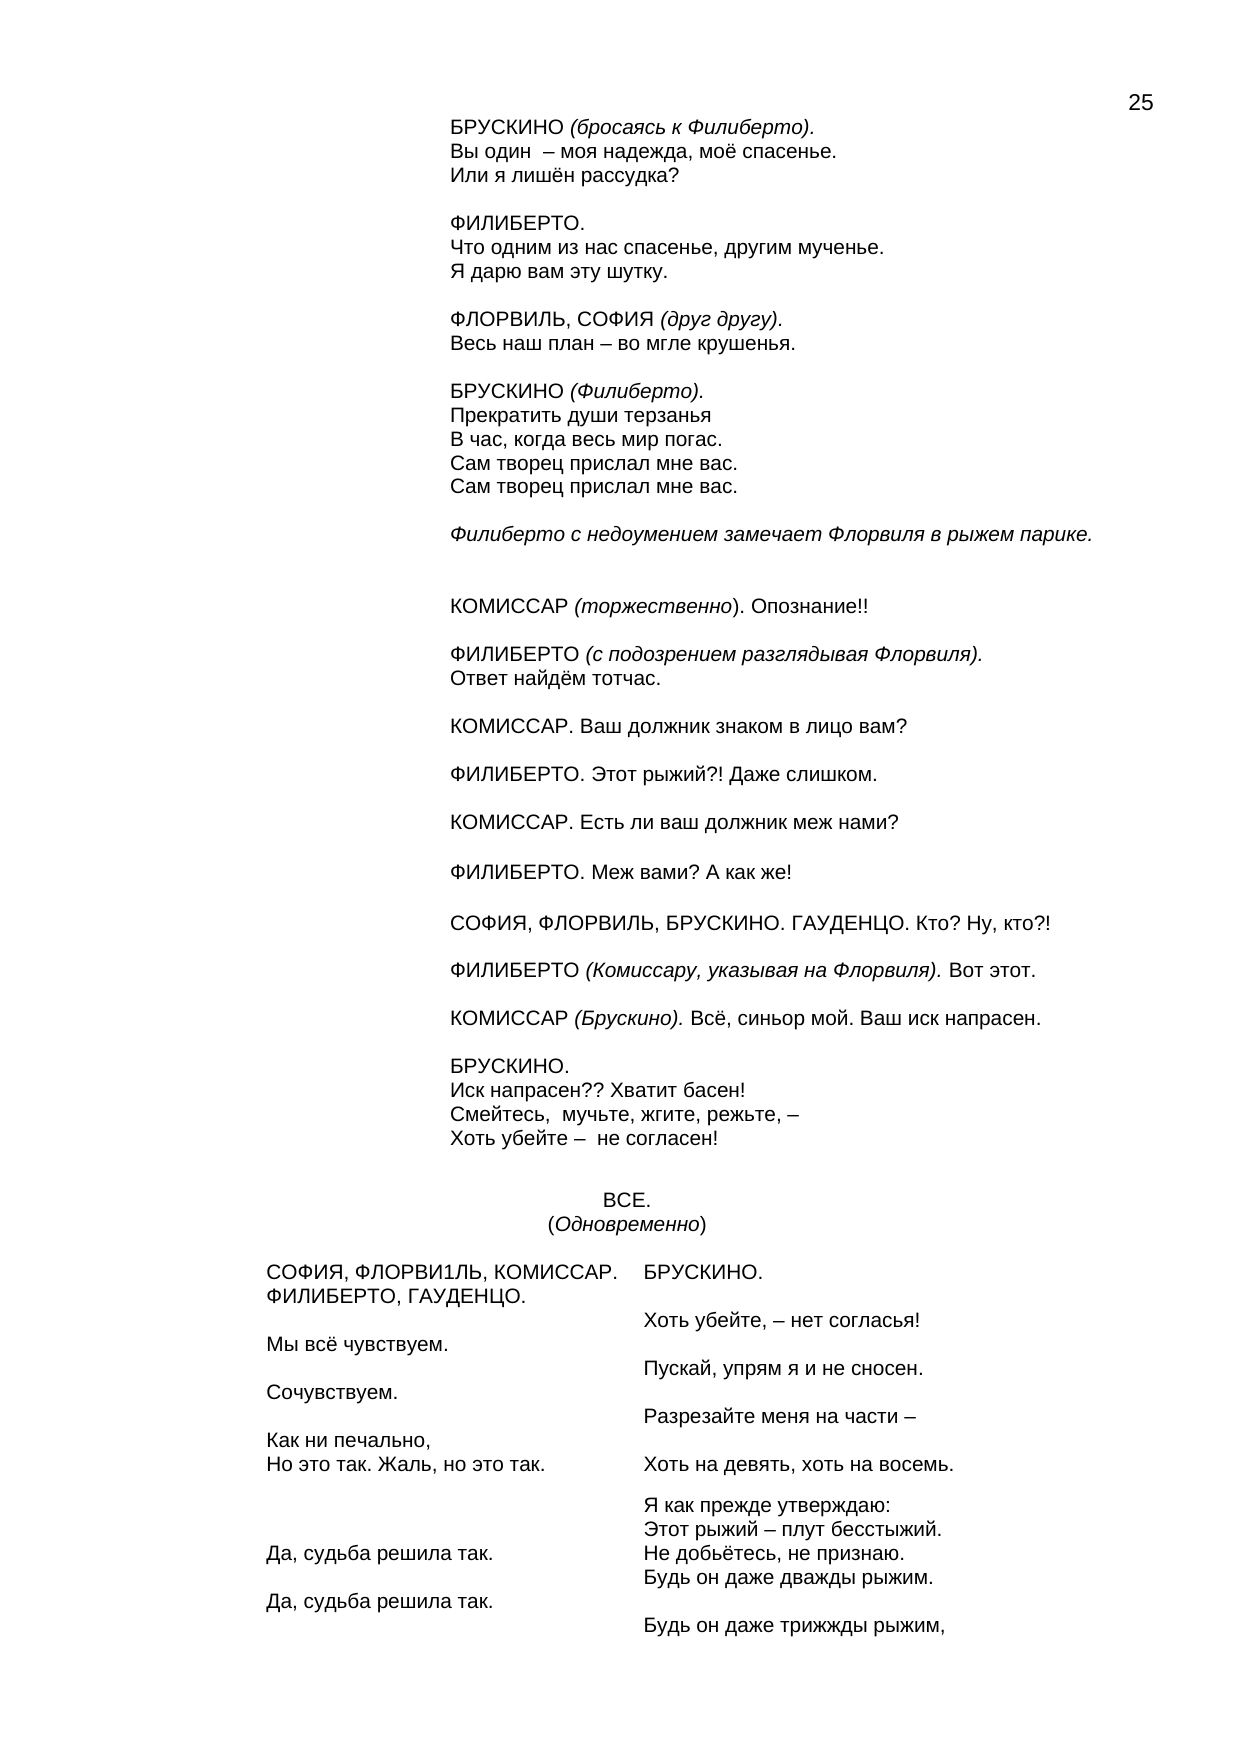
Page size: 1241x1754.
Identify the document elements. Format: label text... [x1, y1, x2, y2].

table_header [255, 1260, 632, 1636]
text Сам творец прислал мне вас. [450, 474, 1154, 498]
text КОМИССАР. Ваш должник знаком в лицо вам? [450, 714, 1154, 738]
text ФИЛИБЕРТО. Меж вами? А как же! [450, 860, 1154, 884]
text КОМИССАР. Есть ли ваш должник меж нами? [450, 810, 1154, 834]
text Иск напрасен?? Хватит басен! [450, 1078, 1154, 1102]
text КОМИССАР (Брускино). Всё, синьор мой. Ваш иск напрасен. [450, 1006, 1154, 1030]
text ВСЕ. [100, 1188, 1154, 1212]
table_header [632, 1260, 986, 1636]
text ФИЛИБЕРТО (Комиссару, указывая на Флорвиля). Вот этот. [450, 958, 1154, 982]
text Весь наш план – во мгле крушенья. [450, 331, 1154, 354]
text ФИЛИБЕРТО (с подозрением разглядывая Флорвиля). [450, 642, 1154, 666]
text Что одним из нас спасенье, другим мученье. [450, 235, 1154, 259]
text Прекратить души терзанья [450, 402, 1154, 426]
text (Одновременно) [100, 1212, 1154, 1236]
text Смейтесь, мучьте, жгите, режьте, – [450, 1102, 1154, 1126]
text КОМИССАР (торжественно). Опознание!! [450, 594, 1154, 618]
text ФЛОРВИЛЬ, СОФИЯ (друг другу). [450, 307, 1154, 331]
text СОФИЯ, ФЛОРВИЛЬ, БРУСКИНО. ГАУДЕНЦО. Кто? Ну, кто?! [450, 910, 1154, 934]
text Хоть убейте – не согласен! [450, 1126, 1154, 1150]
text Ответ найдём тотчас. [450, 666, 1154, 690]
text В час, когда весь мир погас. [450, 426, 1154, 450]
text Или я лишён рассудка? [450, 163, 1154, 187]
text БРУСКИНО (бросаясь к Филиберто). [450, 115, 1154, 139]
text ФИЛИБЕРТО. [450, 211, 1154, 235]
text БРУСКИНО. [450, 1054, 1154, 1078]
text Филиберто с недоумением замечает Флорвиля в рыжем парике. [450, 522, 1154, 546]
text Сам творец прислал мне вас. [450, 450, 1154, 474]
text Я дарю вам эту шутку. [450, 259, 1154, 283]
text ФИЛИБЕРТО. Этот рыжий?! Даже слишком. [450, 762, 1154, 786]
text БРУСКИНО (Филиберто). [450, 378, 1154, 402]
text Вы один – моя надежда, моё спасенье. [450, 139, 1154, 163]
